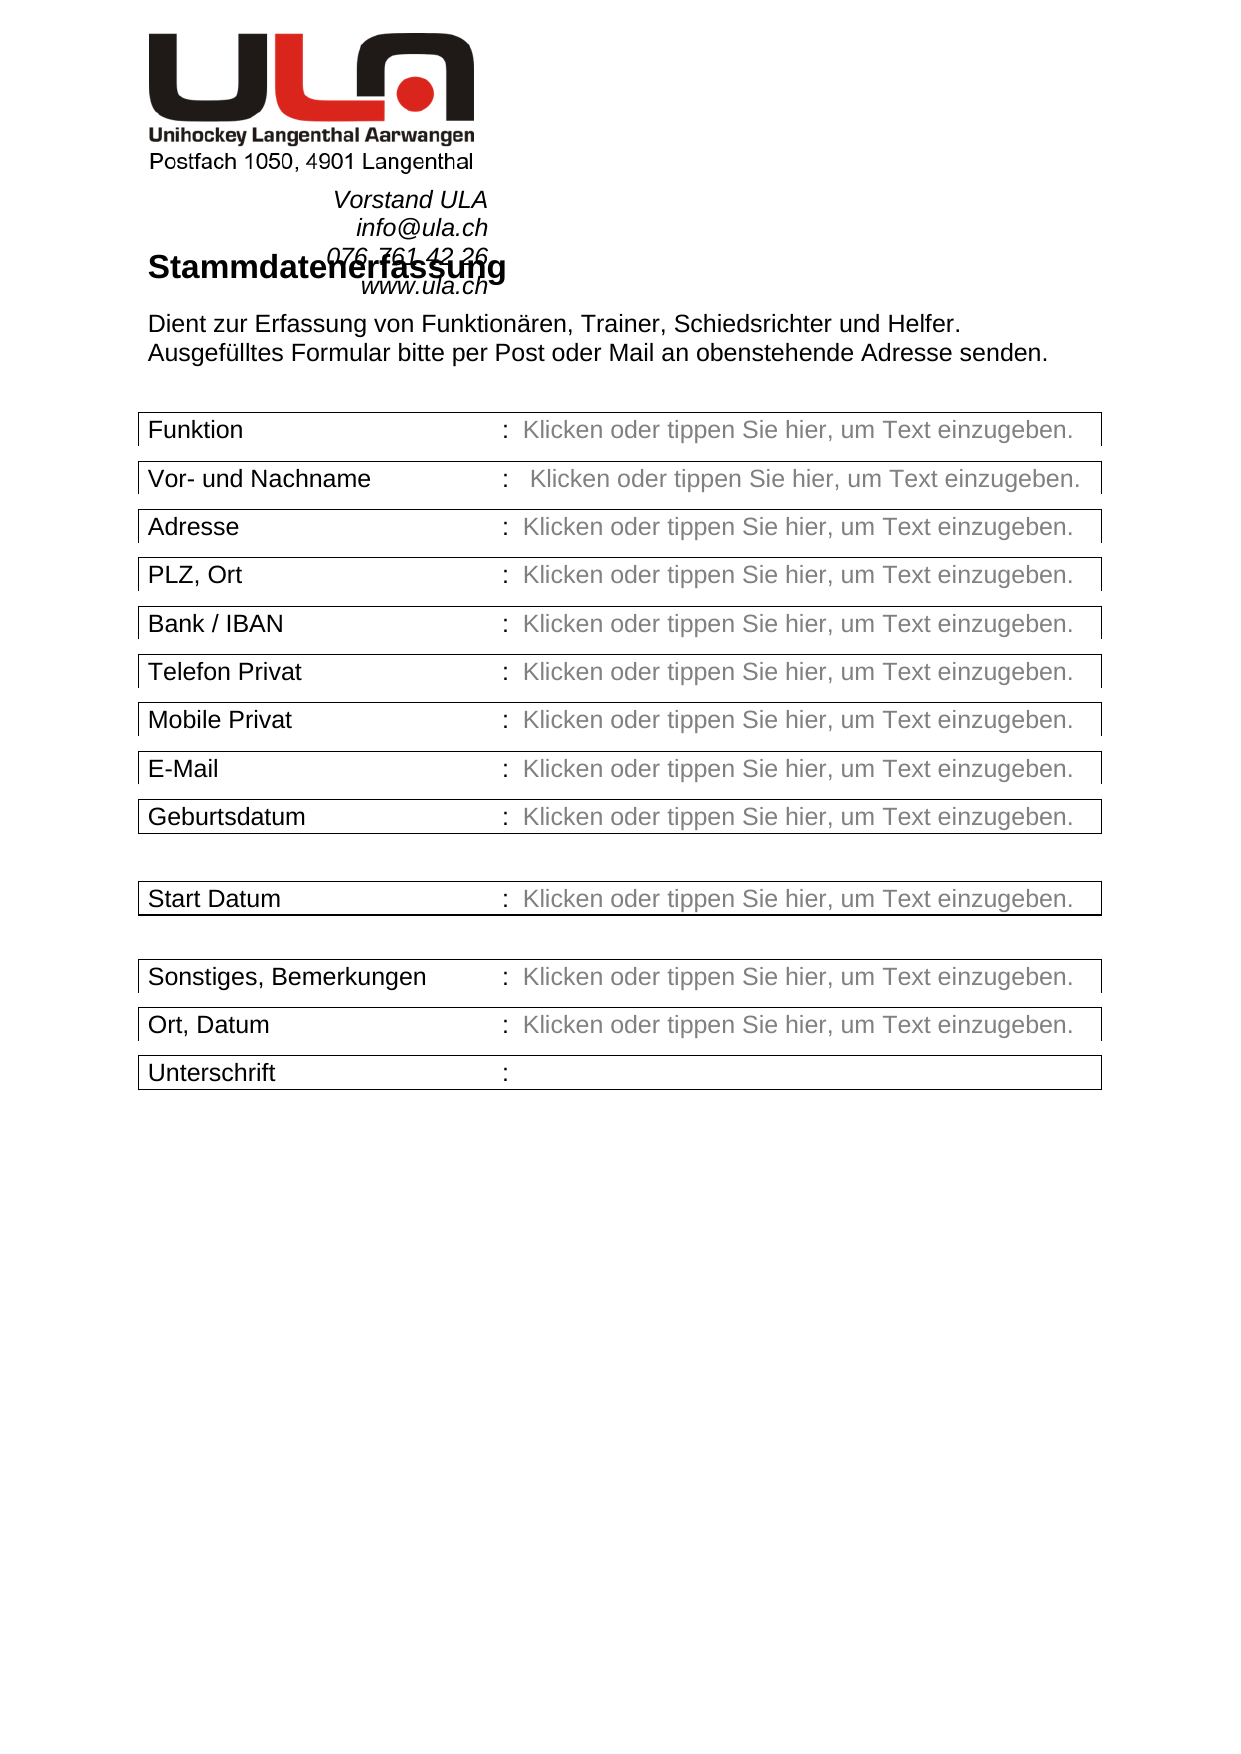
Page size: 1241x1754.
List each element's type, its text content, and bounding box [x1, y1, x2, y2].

text Ausgefülltes Formular bitte per Post oder Mail an obenstehende Adresse senden. [148, 338, 1093, 367]
text Telefon Privat : [139, 655, 1101, 688]
text PLZ, Ort : [139, 558, 1101, 591]
text Unterschrift : [139, 1056, 1101, 1089]
text Start Datum : [139, 882, 1101, 914]
text Bank / IBAN : [139, 607, 1101, 639]
picture [143, 28, 485, 180]
text Mobile Privat : [139, 703, 1101, 736]
text Dient zur Erfassung von Funktionären, Trainer, Schiedsrichter und Helfer. [148, 309, 1093, 338]
text Adresse : [139, 510, 1101, 543]
text Sonstiges, Bemerkungen : [139, 960, 1101, 993]
text E-Mail : [139, 752, 1101, 784]
text Ort, Datum : [139, 1008, 1101, 1041]
text Vor- und Nachname : [139, 462, 1101, 494]
text Geburtsdatum : [139, 800, 1101, 833]
text Stammdatenerfassung [148, 247, 1093, 285]
text Funktion : [139, 413, 1101, 446]
